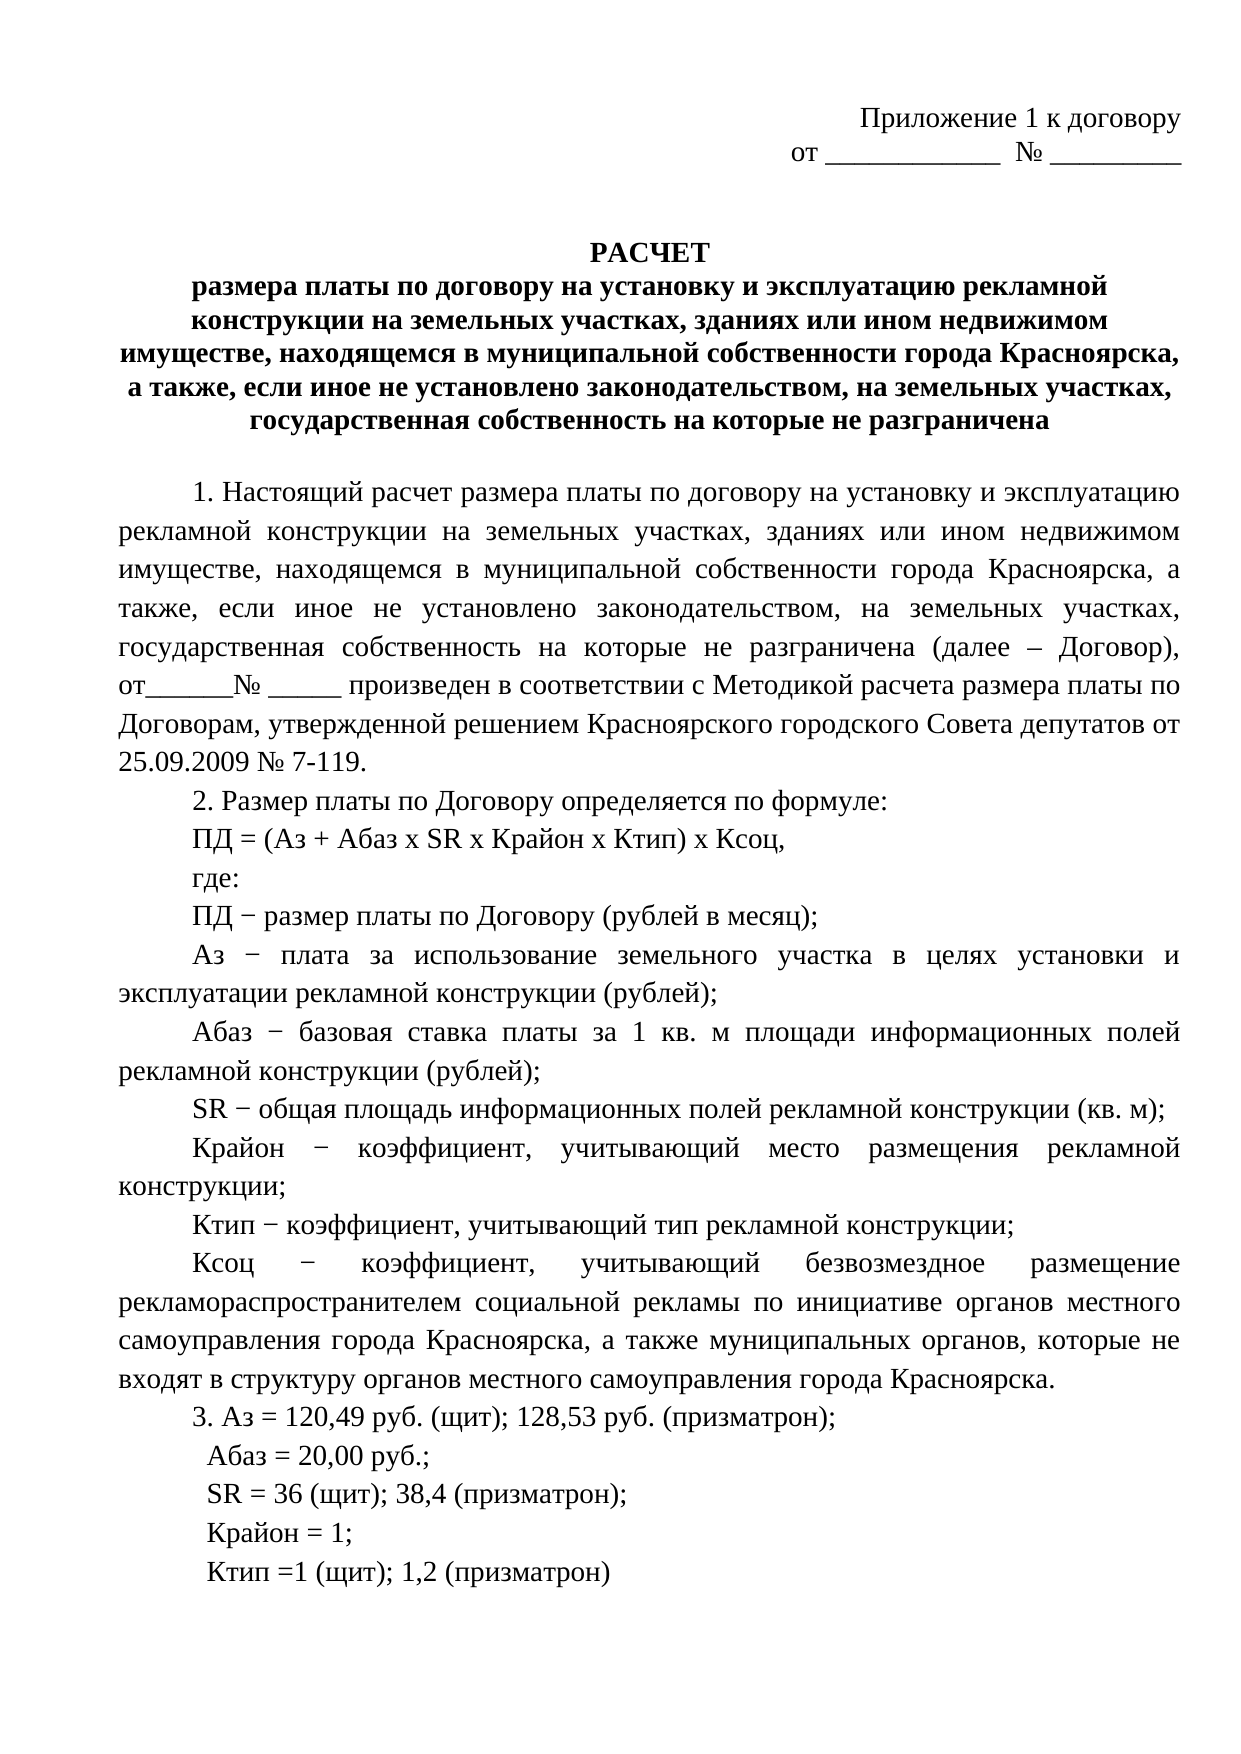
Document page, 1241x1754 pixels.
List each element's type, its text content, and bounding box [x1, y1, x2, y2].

text Крайон − коэффициент, учитывающий место размещения рекламной конструкции; [118, 1130, 1181, 1202]
text Приложение 1 к договору [118, 101, 1181, 134]
text размера платы по договору на установку и эксплуатацию рекламной конструкции на земельных участках, зданиях или ином недвижимом имуществе, находящемся в муниципальной собственности города Красноярска, а также, если иное не установлено законодательством, на земельных участках, государственная собственность на которые не разграничена [118, 268, 1181, 436]
text SR = 36 (щит); 38,4 (призматрон); [118, 1477, 1181, 1510]
text Ктип − коэффициент, учитывающий тип рекламной конструкции; [118, 1207, 1181, 1240]
text Крайон = 1; [118, 1515, 1181, 1549]
text Абаз = 20,00 руб.; [118, 1438, 1181, 1472]
text ПД = (Аз + Абаз x SR x Крайон x Ктип) x Ксоц, [118, 821, 1181, 855]
text Ктип =1 (щит); 1,2 (призматрон) [118, 1554, 1181, 1587]
text Ксоц − коэффициент, учитывающий безвозмездное размещение рекламораспространителем социальной рекламы по инициативе органов местного самоуправления города Красноярска, а также муниципальных органов, которые не входят в структуру органов местного самоуправления города Красноярска. [118, 1245, 1181, 1394]
text 2. Размер платы по Договору определяется по формуле: [118, 783, 1181, 816]
text Аз − плата за использование земельного участка в целях установки и эксплуатации рекламной конструкции (рублей); [118, 937, 1181, 1009]
text 1. Настоящий расчет размера платы по договору на установку и эксплуатацию рекламной конструкции на земельных участках, зданиях или ином недвижимом имуществе, находящемся в муниципальной собственности города Красноярска, а также, если иное не установлено законодательством, на земельных участках, государственная собственность на которые не разграничена (далее – Договор), от______№ _____ произведен в соответствии с Методикой расчета размера платы по Договорам, утвержденной решением Красноярского городского Совета депутатов от 25.09.2009 № 7-119. [118, 474, 1181, 778]
text от ____________ № _________ [118, 134, 1181, 168]
text где: [118, 860, 1181, 893]
text Абаз − базовая ставка платы за 1 кв. м площади информационных полей рекламной конструкции (рублей); [118, 1014, 1181, 1086]
text 3. Аз = 120,49 руб. (щит); 128,53 руб. (призматрон); [118, 1399, 1181, 1433]
text РАСЧЕТ [118, 235, 1181, 268]
text ПД − размер платы по Договору (рублей в месяц); [118, 898, 1181, 932]
text SR − общая площадь информационных полей рекламной конструкции (кв. м); [118, 1091, 1181, 1125]
